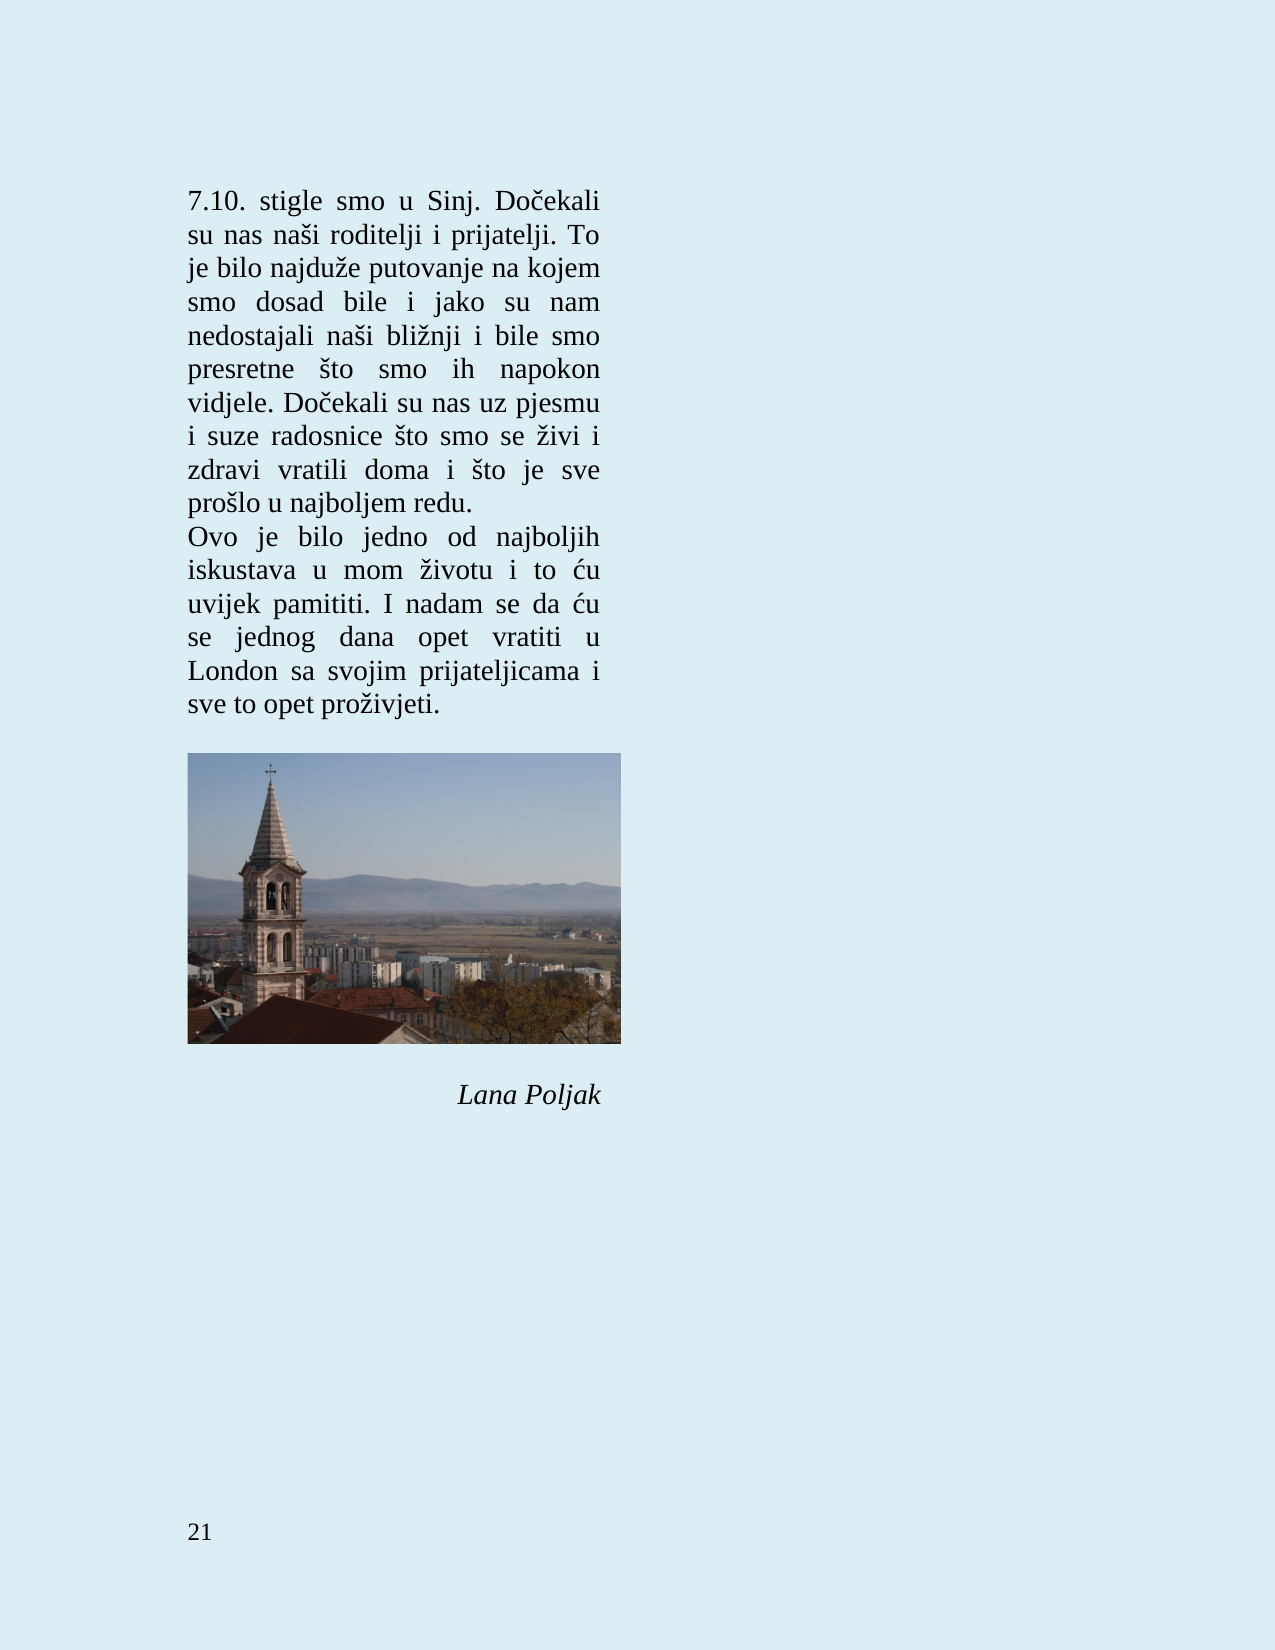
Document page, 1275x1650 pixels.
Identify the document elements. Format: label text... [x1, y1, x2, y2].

text Ovo je bilo jedno od najboljih iskustava u mom životu i to ću uvijek pamititi. I nadam se da ću se jednog dana opet vratiti u London sa svojim prijateljicama i sve to opet proživjeti. [187, 519, 601, 720]
text Lana Poljak [187, 1077, 601, 1110]
picture [187, 753, 621, 1044]
text 7.10. stigle smo u Sinj. Dočekali su nas naši roditelji i prijatelji. To je bilo najduže putovanje na kojem smo dosad bile i jako su nam nedostajali naši bližnji i bile smo presretne što smo ih napokon vidjele. Dočekali su nas uz pjesmu i suze radosnice što smo se živi i zdravi vratili doma i što je sve prošlo u najboljem redu. [187, 183, 601, 519]
